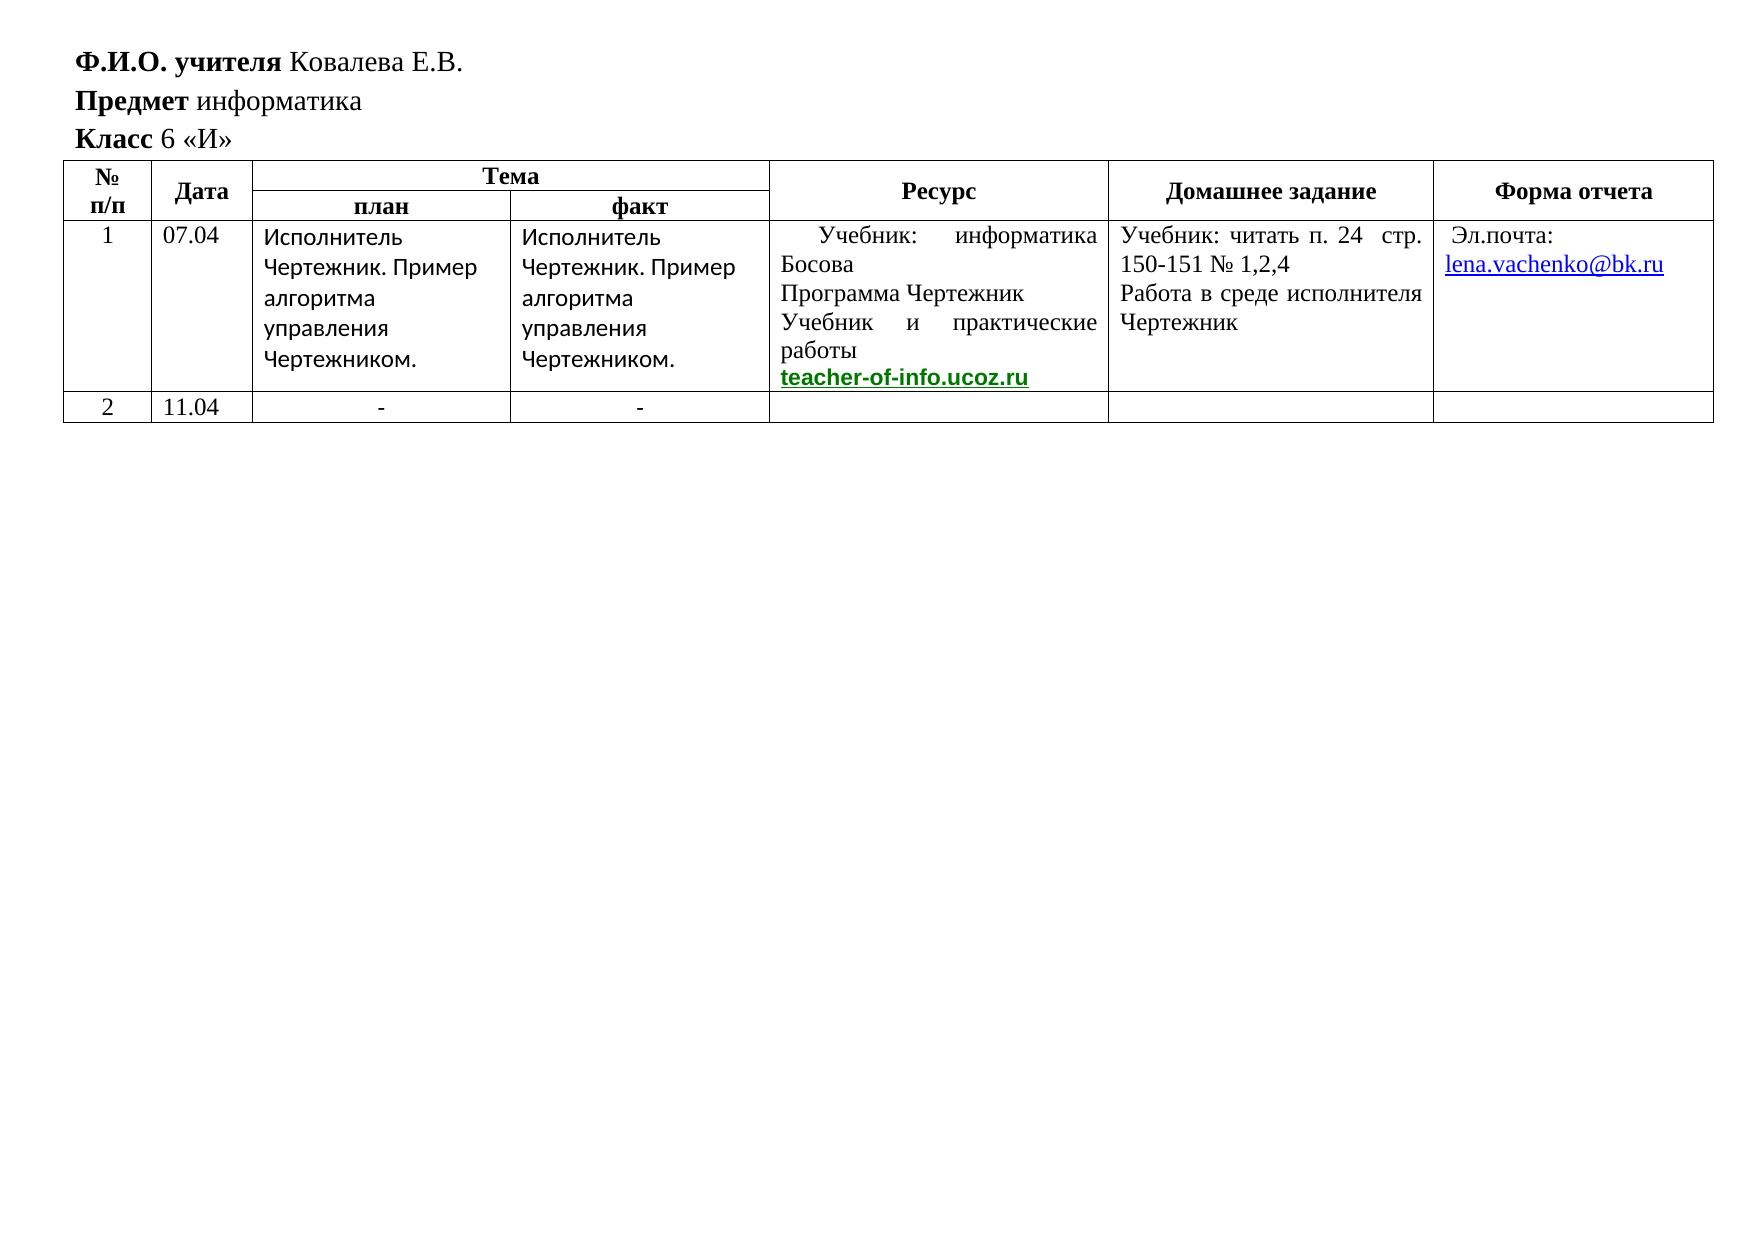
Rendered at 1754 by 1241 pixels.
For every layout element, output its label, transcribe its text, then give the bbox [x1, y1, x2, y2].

text Класс 6 «И» [75, 121, 1679, 155]
text Предмет информатика [75, 83, 1679, 116]
table_cell факт [511, 191, 769, 219]
table_header № п/п [64, 161, 151, 219]
table_cell - [253, 392, 510, 422]
table_cell Учебник: информатика Босова Программа Чертежник Учебник и практические работы teacher-of-info.ucoz.ru [770, 221, 1108, 391]
table_cell план [253, 191, 510, 219]
table_header Тема [253, 161, 769, 190]
table_header Ресурс [770, 161, 1108, 219]
table_cell [1434, 392, 1713, 422]
table_cell Исполнитель Чертежник. Пример алгоритма управления Чертежником. [511, 221, 769, 391]
table_cell - [511, 392, 769, 422]
table_cell Эл.почта: lena.vachenko@bk.ru [1434, 221, 1713, 391]
table_cell 11.04 [152, 392, 252, 422]
table_header Дата [152, 161, 252, 219]
table_cell Исполнитель Чертежник. Пример алгоритма управления Чертежником. [253, 221, 510, 391]
text Ф.И.О. учителя Ковалева Е.В. [75, 44, 1679, 78]
table_cell Учебник: читать п. 24 стр. 150-151 № 1,2,4 Работа в среде исполнителя Чертежник [1109, 221, 1433, 391]
table_cell 2 [64, 392, 151, 422]
table_cell 07.04 [152, 221, 252, 391]
table_header Домашнее задание [1109, 161, 1433, 219]
table_cell 1 [64, 221, 151, 391]
table_cell [1109, 392, 1433, 422]
table_header Форма отчета [1434, 161, 1713, 219]
table_cell [770, 392, 1108, 422]
